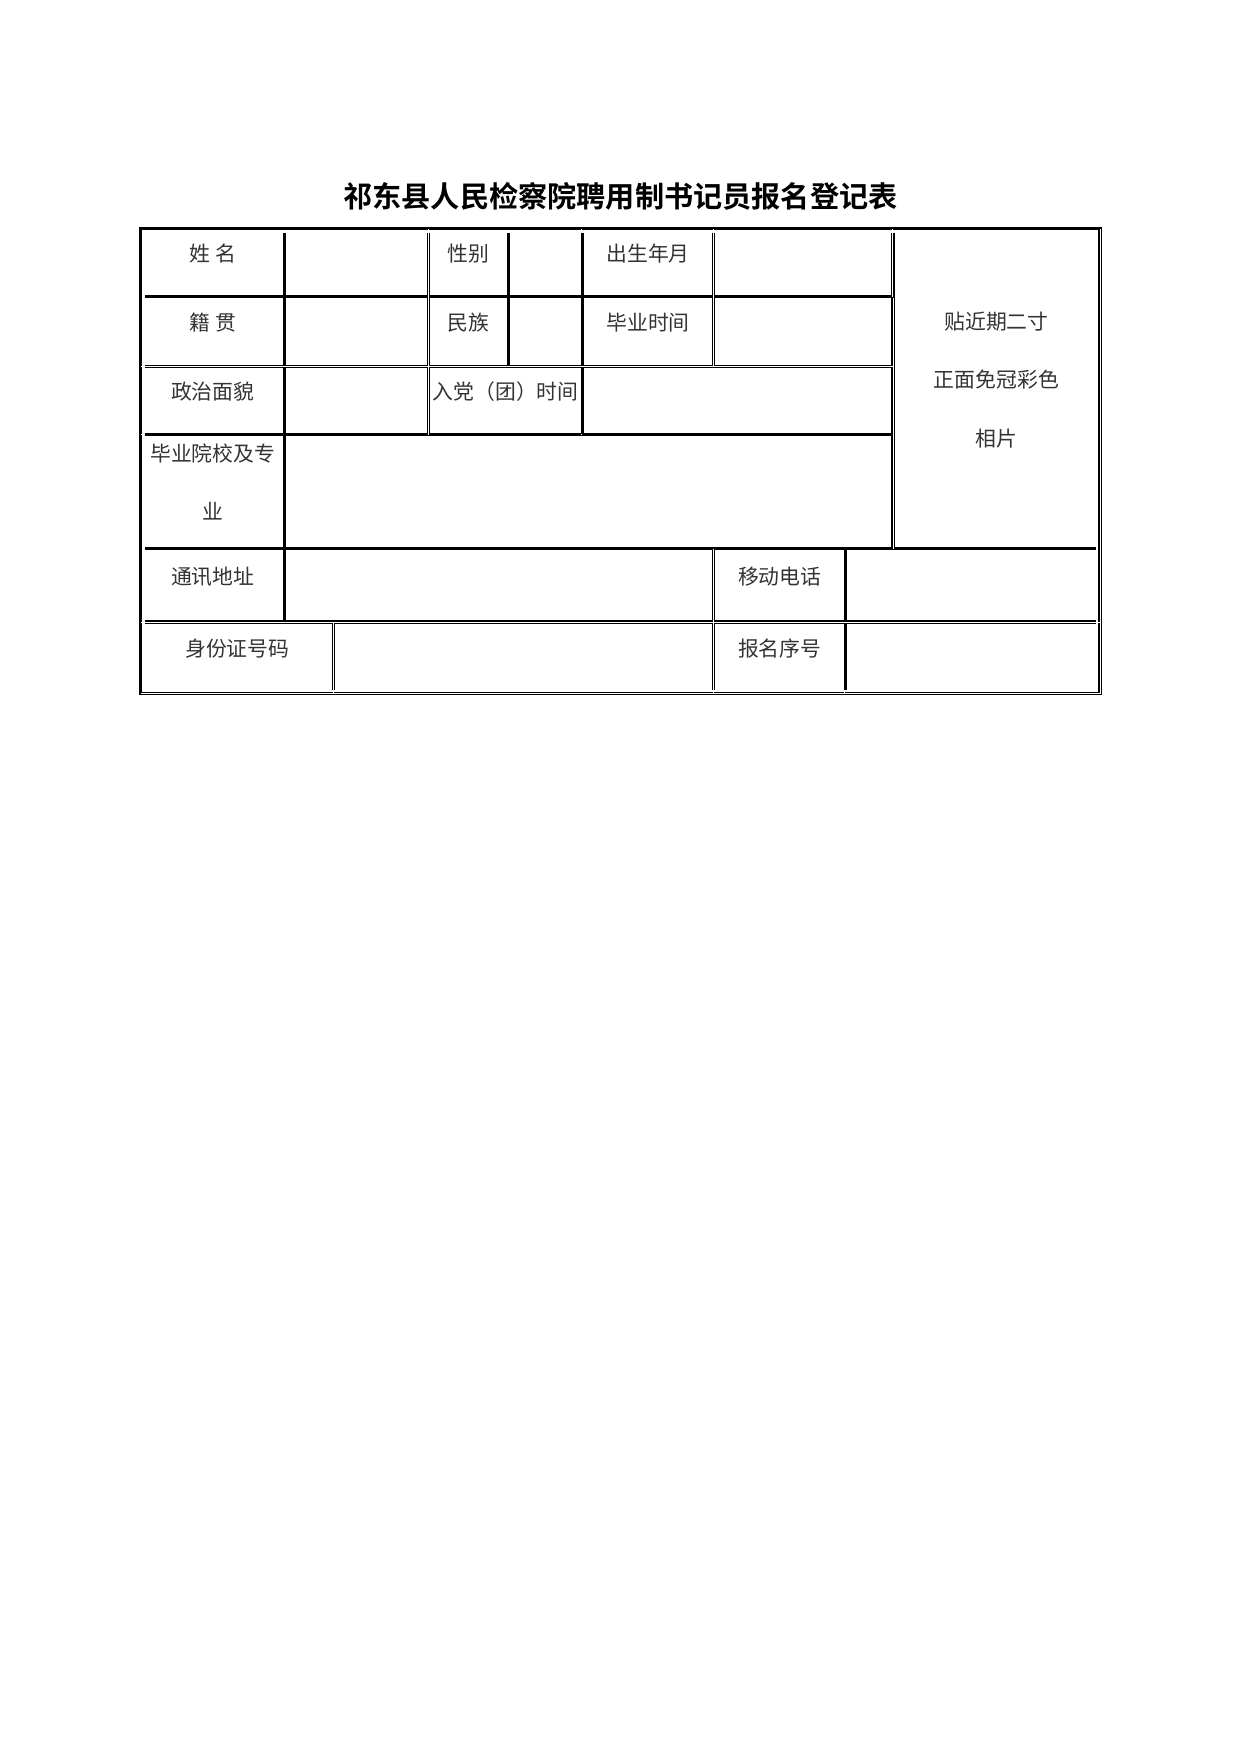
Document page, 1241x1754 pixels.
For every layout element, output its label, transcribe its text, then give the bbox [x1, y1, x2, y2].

table_cell 毕业时间 [584, 298, 712, 365]
table_cell [584, 368, 891, 433]
table_header [508, 229, 582, 295]
table_cell [286, 368, 427, 433]
table_cell [286, 436, 891, 547]
table_header 性别 [429, 230, 508, 295]
table_header [284, 230, 429, 295]
table_header [714, 229, 893, 295]
table_cell [847, 547, 1098, 620]
table_cell [286, 298, 427, 365]
table_cell 籍 贯 [142, 295, 283, 365]
table_cell [510, 298, 581, 365]
table_cell 移动电话 [715, 550, 844, 620]
text 祁东县人民检察院聘用制书记员报名登记表 [187, 162, 1053, 227]
table_cell [715, 298, 891, 365]
table_cell [334, 624, 714, 692]
table_cell [286, 550, 712, 620]
table_header 出生年月 [582, 230, 714, 295]
table_cell 入党（团）时间 [430, 368, 581, 433]
table_cell 通讯地址 [142, 547, 283, 620]
table_cell [845, 620, 1099, 692]
table_cell 政治面貌 [141, 365, 284, 433]
table_header 姓 名 [142, 230, 284, 295]
table_cell 民族 [430, 298, 507, 365]
table_cell 毕业院校及专业 [141, 433, 283, 547]
table_cell 报名序号 [714, 624, 845, 692]
table_header 贴近期二寸 正面免冠彩色 相片 [893, 230, 1098, 547]
table_cell 身份证号码 [142, 620, 333, 692]
